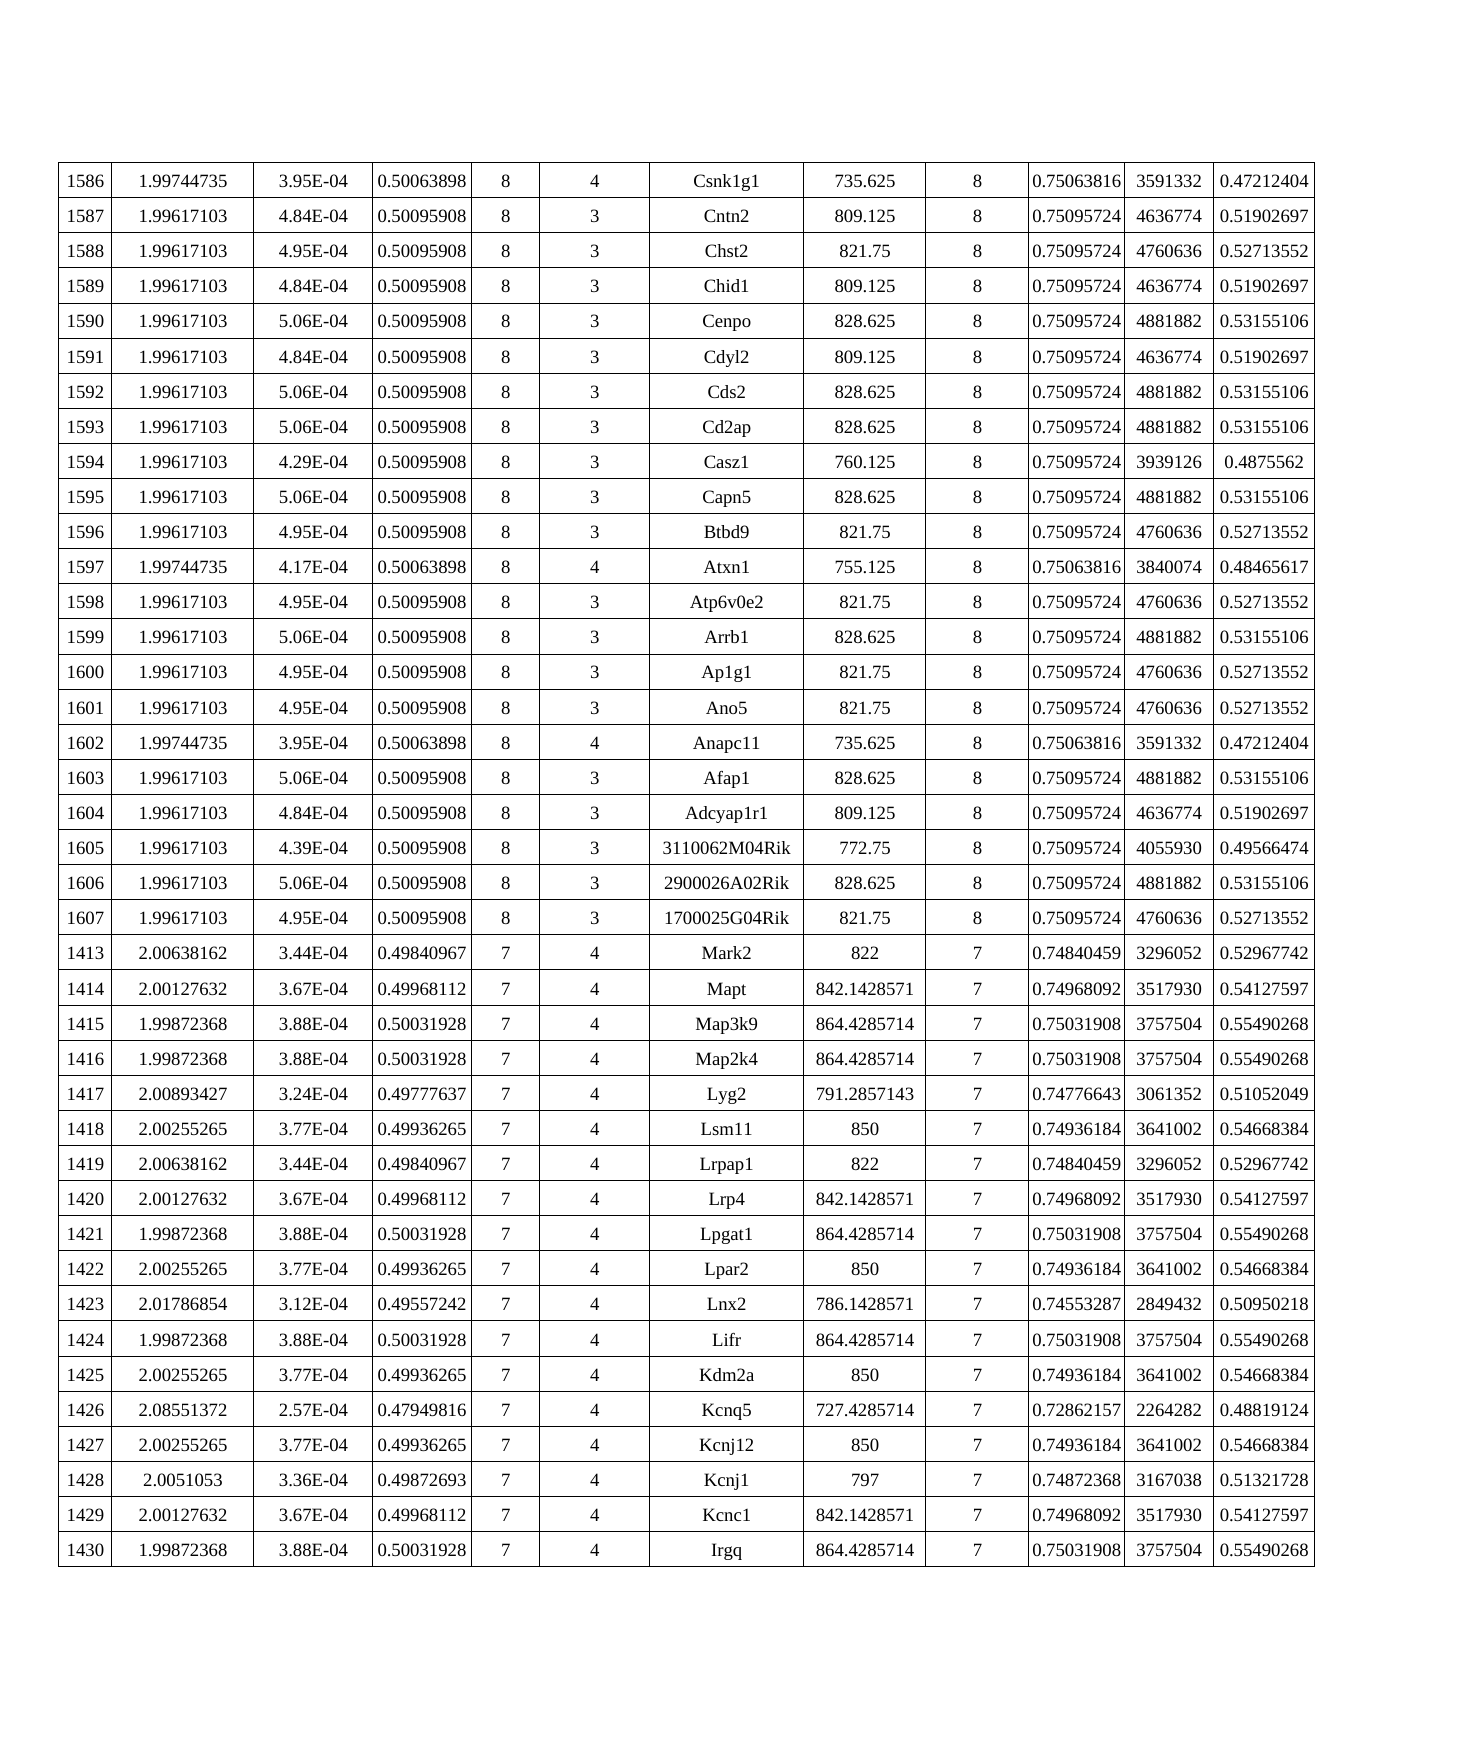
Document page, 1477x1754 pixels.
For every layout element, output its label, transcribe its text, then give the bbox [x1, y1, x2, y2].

table_cell 1.99617103 [112, 304, 253, 337]
table_cell 842.1428571 [804, 1497, 925, 1531]
table_cell 1604 [59, 795, 111, 829]
table_cell 0.75095724 [1029, 339, 1124, 373]
table_cell 0.75095724 [1029, 900, 1124, 934]
table_cell 1.99617103 [112, 233, 253, 267]
table_cell 0.53155106 [1214, 760, 1314, 794]
table_cell 1424 [59, 1321, 111, 1356]
table_cell 1428 [59, 1462, 111, 1496]
table_cell Lifr [650, 1321, 803, 1356]
table_cell 0.53155106 [1214, 479, 1314, 513]
table_cell 8 [472, 444, 539, 478]
table_cell 4 [540, 1146, 649, 1180]
table_cell 8 [472, 865, 539, 899]
table_cell 4636774 [1125, 339, 1213, 373]
table_cell 0.75063816 [1029, 163, 1124, 197]
table_cell 7 [472, 1286, 539, 1320]
table_cell 4881882 [1125, 865, 1213, 899]
table_cell 3641002 [1125, 1427, 1213, 1461]
table_cell 3.88E-04 [254, 1532, 372, 1566]
table_cell 3591332 [1125, 725, 1213, 759]
table_cell 809.125 [804, 339, 925, 373]
table_cell 7 [926, 1357, 1028, 1391]
table_cell 0.49936265 [373, 1251, 471, 1285]
table_cell 0.49968112 [373, 1497, 471, 1531]
table_cell 0.50031928 [373, 1041, 471, 1075]
table_cell 0.4875562 [1214, 444, 1314, 478]
table_cell 4 [540, 1427, 649, 1461]
table_cell 0.47212404 [1214, 163, 1314, 197]
table_cell 0.75095724 [1029, 655, 1124, 688]
table_cell Lnx2 [650, 1286, 803, 1320]
table_cell 4.17E-04 [254, 549, 372, 583]
table_cell 2.00127632 [112, 970, 253, 1004]
table_cell 0.49777637 [373, 1076, 471, 1110]
table_cell 7 [472, 1462, 539, 1496]
table_cell 3 [540, 655, 649, 688]
table_cell 0.55490268 [1214, 1216, 1314, 1250]
table_cell Cntn2 [650, 198, 803, 232]
table_cell 0.74968092 [1029, 1497, 1124, 1531]
table_cell 8 [472, 549, 539, 583]
table_cell 0.75095724 [1029, 268, 1124, 302]
table_cell 4881882 [1125, 409, 1213, 443]
table_cell 821.75 [804, 514, 925, 548]
table_cell 7 [926, 1286, 1028, 1320]
table_cell 864.4285714 [804, 1006, 925, 1039]
table_cell 3296052 [1125, 935, 1213, 969]
table_cell 0.52713552 [1214, 900, 1314, 934]
table_cell 0.74776643 [1029, 1076, 1124, 1110]
table_cell 1.99617103 [112, 268, 253, 302]
table_cell 0.47949816 [373, 1392, 471, 1426]
table_cell 0.51321728 [1214, 1462, 1314, 1496]
table_cell 1429 [59, 1497, 111, 1531]
table_cell 3 [540, 233, 649, 267]
table_cell 0.74968092 [1029, 1181, 1124, 1215]
table_cell 1602 [59, 725, 111, 759]
table_cell Kcnj12 [650, 1427, 803, 1461]
table_cell 3.36E-04 [254, 1462, 372, 1496]
table_cell Lpar2 [650, 1251, 803, 1285]
table_cell 3.77E-04 [254, 1111, 372, 1145]
table_cell 7 [926, 1146, 1028, 1180]
table_cell 8 [926, 795, 1028, 829]
table_cell 3 [540, 795, 649, 829]
table_cell 2.00893427 [112, 1076, 253, 1110]
table_cell 3840074 [1125, 549, 1213, 583]
table_cell 1414 [59, 970, 111, 1004]
table_cell 0.50095908 [373, 409, 471, 443]
table_cell 1607 [59, 900, 111, 934]
table_cell 4.84E-04 [254, 198, 372, 232]
table_cell 2.0051053 [112, 1462, 253, 1496]
table_cell 2264282 [1125, 1392, 1213, 1426]
table_cell 2.00255265 [112, 1427, 253, 1461]
table_cell Btbd9 [650, 514, 803, 548]
table_cell 1.99617103 [112, 374, 253, 408]
table_cell 3939126 [1125, 444, 1213, 478]
table_cell 7 [472, 1357, 539, 1391]
table_cell 0.54127597 [1214, 1181, 1314, 1215]
table_cell 3 [540, 514, 649, 548]
table_cell 0.55490268 [1214, 1041, 1314, 1075]
table_cell 4 [540, 970, 649, 1004]
table_cell 8 [926, 198, 1028, 232]
table_cell Lsm11 [650, 1111, 803, 1145]
table_cell 0.50095908 [373, 514, 471, 548]
table_cell 1416 [59, 1041, 111, 1075]
table_cell 735.625 [804, 725, 925, 759]
table_cell 5.06E-04 [254, 479, 372, 513]
table_cell 7 [472, 1076, 539, 1110]
table_cell 3 [540, 584, 649, 618]
table_cell 0.54668384 [1214, 1251, 1314, 1285]
table_cell 4881882 [1125, 479, 1213, 513]
table_cell 0.75063816 [1029, 725, 1124, 759]
table_cell 4055930 [1125, 830, 1213, 864]
table_cell 3.88E-04 [254, 1216, 372, 1250]
table_cell 7 [472, 1321, 539, 1356]
table_cell 735.625 [804, 163, 925, 197]
table_cell 3 [540, 339, 649, 373]
table_cell 1.99617103 [112, 514, 253, 548]
table_cell 828.625 [804, 409, 925, 443]
table_cell 772.75 [804, 830, 925, 864]
table_cell 0.75095724 [1029, 830, 1124, 864]
table_cell 0.75095724 [1029, 760, 1124, 794]
table_cell 1597 [59, 549, 111, 583]
table_cell 0.75063816 [1029, 549, 1124, 583]
table_cell 3 [540, 268, 649, 302]
table_cell 755.125 [804, 549, 925, 583]
table_cell 4760636 [1125, 900, 1213, 934]
table_cell Map3k9 [650, 1006, 803, 1039]
table_cell 8 [926, 409, 1028, 443]
table_cell 2.00638162 [112, 1146, 253, 1180]
table_cell 1.99617103 [112, 584, 253, 618]
table_cell 0.74936184 [1029, 1111, 1124, 1145]
table_cell 2.57E-04 [254, 1392, 372, 1426]
table_cell 2.01786854 [112, 1286, 253, 1320]
table_cell 0.75095724 [1029, 865, 1124, 899]
table_cell 8 [472, 725, 539, 759]
table_cell 3 [540, 479, 649, 513]
table_cell 8 [926, 830, 1028, 864]
table_cell 0.49557242 [373, 1286, 471, 1320]
table_cell 7 [926, 1497, 1028, 1531]
table_cell 1586 [59, 163, 111, 197]
table_cell 4881882 [1125, 374, 1213, 408]
table_cell 7 [926, 1427, 1028, 1461]
table_cell 0.50095908 [373, 619, 471, 653]
table_cell 1418 [59, 1111, 111, 1145]
table_cell 0.74872368 [1029, 1462, 1124, 1496]
table_cell 3757504 [1125, 1321, 1213, 1356]
table_cell 8 [926, 233, 1028, 267]
table_cell 0.48465617 [1214, 549, 1314, 583]
table_cell Irgq [650, 1532, 803, 1566]
table_cell 8 [926, 514, 1028, 548]
table_cell Cenpo [650, 304, 803, 337]
table_cell 2.00127632 [112, 1181, 253, 1215]
table_cell 0.74840459 [1029, 1146, 1124, 1180]
table_cell 7 [926, 1076, 1028, 1110]
table_cell 1.99617103 [112, 690, 253, 724]
table_cell 8 [472, 163, 539, 197]
table_cell 8 [926, 900, 1028, 934]
table_cell 7 [926, 970, 1028, 1004]
table_cell 7 [926, 935, 1028, 969]
table_cell 0.74553287 [1029, 1286, 1124, 1320]
table_cell 1.99617103 [112, 900, 253, 934]
table_cell 3 [540, 760, 649, 794]
table_cell 8 [926, 268, 1028, 302]
table_cell 3 [540, 865, 649, 899]
table_cell 1425 [59, 1357, 111, 1391]
table_cell 864.4285714 [804, 1321, 925, 1356]
table_cell 0.50095908 [373, 795, 471, 829]
table_cell 1588 [59, 233, 111, 267]
table_cell 3641002 [1125, 1111, 1213, 1145]
table_cell 2.00638162 [112, 935, 253, 969]
table_cell 7 [472, 1006, 539, 1039]
table_cell 8 [472, 268, 539, 302]
table_cell 1.99744735 [112, 163, 253, 197]
table_cell 4.84E-04 [254, 795, 372, 829]
table_cell 4 [540, 1216, 649, 1250]
table_cell 4 [540, 1357, 649, 1391]
table_cell 5.06E-04 [254, 409, 372, 443]
table_cell 3.67E-04 [254, 1181, 372, 1215]
table_cell 1419 [59, 1146, 111, 1180]
table_cell 4881882 [1125, 619, 1213, 653]
table_cell 3 [540, 900, 649, 934]
table_cell 1596 [59, 514, 111, 548]
table_cell 0.52713552 [1214, 233, 1314, 267]
table_cell 4 [540, 163, 649, 197]
table_cell 0.52713552 [1214, 655, 1314, 688]
table_cell 7 [472, 1181, 539, 1215]
table_cell 2.00255265 [112, 1357, 253, 1391]
table_cell Arrb1 [650, 619, 803, 653]
table_cell 0.50095908 [373, 655, 471, 688]
table_cell 5.06E-04 [254, 865, 372, 899]
table_cell 0.49936265 [373, 1111, 471, 1145]
table_cell Cd2ap [650, 409, 803, 443]
table_cell 7 [926, 1251, 1028, 1285]
table_cell 0.75095724 [1029, 233, 1124, 267]
table_cell 1605 [59, 830, 111, 864]
table_cell 3.12E-04 [254, 1286, 372, 1320]
table_cell 0.54668384 [1214, 1111, 1314, 1145]
table_cell 1415 [59, 1006, 111, 1039]
table_cell 0.72862157 [1029, 1392, 1124, 1426]
table_cell 2849432 [1125, 1286, 1213, 1320]
table_cell 4 [540, 1006, 649, 1039]
table_cell 0.50950218 [1214, 1286, 1314, 1320]
table_cell 3591332 [1125, 163, 1213, 197]
table_cell 3.77E-04 [254, 1427, 372, 1461]
table_cell 4 [540, 935, 649, 969]
table_cell Ap1g1 [650, 655, 803, 688]
table_cell 4 [540, 1041, 649, 1075]
table_cell 3.44E-04 [254, 935, 372, 969]
table_cell 3757504 [1125, 1006, 1213, 1039]
table_cell 0.50095908 [373, 233, 471, 267]
table_cell 7 [472, 1041, 539, 1075]
table_cell 0.50095908 [373, 339, 471, 373]
table_cell 0.50095908 [373, 830, 471, 864]
table_cell 1.99872368 [112, 1041, 253, 1075]
table_cell 4881882 [1125, 760, 1213, 794]
table_cell 3641002 [1125, 1357, 1213, 1391]
table_cell 0.49840967 [373, 1146, 471, 1180]
table_cell 8 [472, 198, 539, 232]
table_cell Lyg2 [650, 1076, 803, 1110]
table_cell 8 [926, 725, 1028, 759]
table_cell 0.53155106 [1214, 304, 1314, 337]
table_cell 821.75 [804, 233, 925, 267]
table_cell 7 [472, 1497, 539, 1531]
table_cell 0.51902697 [1214, 198, 1314, 232]
table_cell 5.06E-04 [254, 304, 372, 337]
table_cell 4 [540, 1532, 649, 1566]
table_cell 4 [540, 1181, 649, 1215]
table_cell Casz1 [650, 444, 803, 478]
table_cell 8 [472, 830, 539, 864]
table_cell 0.51902697 [1214, 268, 1314, 302]
table_cell 0.48819124 [1214, 1392, 1314, 1426]
table_cell Capn5 [650, 479, 803, 513]
table_cell 4 [540, 1286, 649, 1320]
table_cell 4636774 [1125, 198, 1213, 232]
table_cell 7 [926, 1041, 1028, 1075]
table_cell Anapc11 [650, 725, 803, 759]
table_cell 8 [926, 374, 1028, 408]
table_cell 0.74936184 [1029, 1427, 1124, 1461]
table_cell 1420 [59, 1181, 111, 1215]
table_cell 828.625 [804, 760, 925, 794]
table_cell 0.49872693 [373, 1462, 471, 1496]
table_cell 8 [472, 374, 539, 408]
table_cell 809.125 [804, 198, 925, 232]
table_cell 0.75031908 [1029, 1216, 1124, 1250]
table_cell 1.99617103 [112, 444, 253, 478]
table_cell 3517930 [1125, 970, 1213, 1004]
table_cell 797 [804, 1462, 925, 1496]
table_cell 0.55490268 [1214, 1006, 1314, 1039]
table_cell 828.625 [804, 619, 925, 653]
table_cell 2900026A02Rik [650, 865, 803, 899]
table_cell 0.50095908 [373, 690, 471, 724]
table_cell 5.06E-04 [254, 619, 372, 653]
table_cell 1606 [59, 865, 111, 899]
table_cell 7 [926, 1321, 1028, 1356]
table_cell 8 [472, 514, 539, 548]
table_cell 8 [472, 900, 539, 934]
table_cell 4 [540, 1076, 649, 1110]
table_cell 0.74840459 [1029, 935, 1124, 969]
table_cell 5.06E-04 [254, 374, 372, 408]
table_cell 828.625 [804, 374, 925, 408]
table_cell 4 [540, 1497, 649, 1531]
table_cell 7 [472, 970, 539, 1004]
table_cell 1.99872368 [112, 1321, 253, 1356]
table_cell 850 [804, 1427, 925, 1461]
table_cell 8 [472, 619, 539, 653]
table_cell 4.95E-04 [254, 514, 372, 548]
table_cell 8 [926, 304, 1028, 337]
table_cell 8 [926, 584, 1028, 618]
table_cell 7 [926, 1181, 1028, 1215]
table_cell 3.88E-04 [254, 1006, 372, 1039]
table_cell 0.55490268 [1214, 1532, 1314, 1566]
table_cell 0.50031928 [373, 1216, 471, 1250]
table_cell 3.88E-04 [254, 1321, 372, 1356]
table_cell 3757504 [1125, 1041, 1213, 1075]
table_cell 3.88E-04 [254, 1041, 372, 1075]
table_cell 8 [926, 339, 1028, 373]
table_cell 4 [540, 1462, 649, 1496]
table_cell 0.50095908 [373, 198, 471, 232]
table_cell Lpgat1 [650, 1216, 803, 1250]
table_cell 8 [472, 795, 539, 829]
table_cell 7 [926, 1392, 1028, 1426]
table_cell 727.4285714 [804, 1392, 925, 1426]
table_cell 4760636 [1125, 584, 1213, 618]
table_cell 3517930 [1125, 1181, 1213, 1215]
table_cell 3 [540, 619, 649, 653]
table_cell 8 [926, 655, 1028, 688]
table_cell 1595 [59, 479, 111, 513]
table_cell 8 [472, 584, 539, 618]
table_cell 0.75031908 [1029, 1321, 1124, 1356]
table_cell 3 [540, 198, 649, 232]
table_cell 0.52967742 [1214, 935, 1314, 969]
table_cell 4 [540, 1251, 649, 1285]
table_cell Chid1 [650, 268, 803, 302]
table_cell 0.52967742 [1214, 1146, 1314, 1180]
table_cell 8 [472, 304, 539, 337]
table_cell 864.4285714 [804, 1532, 925, 1566]
table_cell 0.47212404 [1214, 725, 1314, 759]
table_cell 0.50095908 [373, 374, 471, 408]
table_cell 4636774 [1125, 268, 1213, 302]
table_cell 0.53155106 [1214, 374, 1314, 408]
table_cell Kcnq5 [650, 1392, 803, 1426]
table_cell 3.95E-04 [254, 163, 372, 197]
table_cell 2.00255265 [112, 1251, 253, 1285]
table_cell 8 [472, 233, 539, 267]
table_cell 850 [804, 1357, 925, 1391]
table_cell 864.4285714 [804, 1041, 925, 1075]
table_cell 864.4285714 [804, 1216, 925, 1250]
table_cell Lrpap1 [650, 1146, 803, 1180]
table_cell Atp6v0e2 [650, 584, 803, 618]
table_cell 0.75095724 [1029, 374, 1124, 408]
table_cell 4760636 [1125, 514, 1213, 548]
table_cell Ano5 [650, 690, 803, 724]
table_cell 7 [926, 1532, 1028, 1566]
table_cell 0.49936265 [373, 1427, 471, 1461]
table_cell 0.74936184 [1029, 1251, 1124, 1285]
table_cell 1.99617103 [112, 198, 253, 232]
table_cell 3.24E-04 [254, 1076, 372, 1110]
table_cell 1594 [59, 444, 111, 478]
table_cell 0.50063898 [373, 725, 471, 759]
table_cell 0.51902697 [1214, 795, 1314, 829]
table_cell 1587 [59, 198, 111, 232]
table_cell 7 [472, 1111, 539, 1145]
table_cell 828.625 [804, 304, 925, 337]
table_cell 1423 [59, 1286, 111, 1320]
table_cell Cds2 [650, 374, 803, 408]
table_cell Kcnj1 [650, 1462, 803, 1496]
table_cell 3 [540, 444, 649, 478]
table_cell 8 [926, 479, 1028, 513]
table_cell 0.49968112 [373, 970, 471, 1004]
table_cell 0.50063898 [373, 163, 471, 197]
table_cell 5.06E-04 [254, 760, 372, 794]
table_cell 822 [804, 1146, 925, 1180]
table_cell 1430 [59, 1532, 111, 1566]
table_cell 0.50063898 [373, 549, 471, 583]
table_cell 0.49566474 [1214, 830, 1314, 864]
table_cell 0.74936184 [1029, 1357, 1124, 1391]
table_cell 1.99617103 [112, 339, 253, 373]
table_cell 1421 [59, 1216, 111, 1250]
table_cell 791.2857143 [804, 1076, 925, 1110]
table_cell 1.99617103 [112, 830, 253, 864]
table_cell 821.75 [804, 690, 925, 724]
table_cell 1413 [59, 935, 111, 969]
table_cell 4.95E-04 [254, 900, 372, 934]
table_cell 0.50095908 [373, 900, 471, 934]
table_cell 842.1428571 [804, 970, 925, 1004]
table_cell 2.00255265 [112, 1111, 253, 1145]
table_cell Map2k4 [650, 1041, 803, 1075]
table_cell 1589 [59, 268, 111, 302]
table_cell 0.75095724 [1029, 514, 1124, 548]
table_cell 1598 [59, 584, 111, 618]
table_cell 7 [472, 935, 539, 969]
table_cell 7 [926, 1216, 1028, 1250]
table_cell 809.125 [804, 795, 925, 829]
table_cell 7 [472, 1392, 539, 1426]
table_cell Kdm2a [650, 1357, 803, 1391]
table_cell 0.50095908 [373, 304, 471, 337]
table_cell 1.99617103 [112, 865, 253, 899]
table_cell 850 [804, 1111, 925, 1145]
table_cell 809.125 [804, 268, 925, 302]
table_cell 4760636 [1125, 233, 1213, 267]
table_cell 8 [926, 760, 1028, 794]
table_cell 1.99617103 [112, 655, 253, 688]
table_cell 8 [472, 409, 539, 443]
table_cell 8 [926, 865, 1028, 899]
table_cell 1422 [59, 1251, 111, 1285]
table_cell 3.95E-04 [254, 725, 372, 759]
table_cell Csnk1g1 [650, 163, 803, 197]
table_cell 3.44E-04 [254, 1146, 372, 1180]
table_cell 1592 [59, 374, 111, 408]
table_cell 4.95E-04 [254, 655, 372, 688]
table_cell 0.54668384 [1214, 1427, 1314, 1461]
table_cell 1.99617103 [112, 479, 253, 513]
table_cell 0.52713552 [1214, 584, 1314, 618]
table_cell 4.95E-04 [254, 584, 372, 618]
table_cell 3641002 [1125, 1251, 1213, 1285]
table_cell 4636774 [1125, 795, 1213, 829]
table_cell 8 [472, 655, 539, 688]
table_cell Afap1 [650, 760, 803, 794]
table_cell 0.54127597 [1214, 1497, 1314, 1531]
table_cell 0.49840967 [373, 935, 471, 969]
table_cell 0.52713552 [1214, 514, 1314, 548]
table_cell 821.75 [804, 655, 925, 688]
table_cell 1599 [59, 619, 111, 653]
table_cell 3757504 [1125, 1532, 1213, 1566]
table_cell 0.75095724 [1029, 198, 1124, 232]
table_cell 8 [926, 690, 1028, 724]
table_cell 3 [540, 409, 649, 443]
table_cell 3 [540, 690, 649, 724]
table_cell 7 [472, 1427, 539, 1461]
table_cell 0.50031928 [373, 1006, 471, 1039]
table_cell 8 [926, 163, 1028, 197]
table_cell 4760636 [1125, 655, 1213, 688]
table_cell 0.50031928 [373, 1321, 471, 1356]
table_cell 1417 [59, 1076, 111, 1110]
table_cell 3 [540, 374, 649, 408]
table_cell 1.99617103 [112, 409, 253, 443]
table_cell 1601 [59, 690, 111, 724]
table_cell 0.50095908 [373, 268, 471, 302]
table_cell 2.00127632 [112, 1497, 253, 1531]
table_cell 0.50095908 [373, 444, 471, 478]
table_cell 0.75095724 [1029, 479, 1124, 513]
table_cell 7 [472, 1532, 539, 1566]
table_cell 1600 [59, 655, 111, 688]
table_cell 0.50095908 [373, 479, 471, 513]
table_cell 0.52713552 [1214, 690, 1314, 724]
table_cell 3.77E-04 [254, 1357, 372, 1391]
table_cell 3.67E-04 [254, 970, 372, 1004]
table_cell 0.75031908 [1029, 1532, 1124, 1566]
table_cell 0.75095724 [1029, 690, 1124, 724]
table_cell Chst2 [650, 233, 803, 267]
table_cell 0.51902697 [1214, 339, 1314, 373]
table_cell 7 [472, 1251, 539, 1285]
table_cell 0.74968092 [1029, 970, 1124, 1004]
table_cell 822 [804, 935, 925, 969]
table_cell 4 [540, 725, 649, 759]
table_cell 0.50095908 [373, 865, 471, 899]
table_cell 3 [540, 304, 649, 337]
table_cell Adcyap1r1 [650, 795, 803, 829]
table_cell 2.08551372 [112, 1392, 253, 1426]
table_cell 1700025G04Rik [650, 900, 803, 934]
table_cell 4 [540, 1392, 649, 1426]
table_cell 0.53155106 [1214, 409, 1314, 443]
table_cell 4 [540, 1321, 649, 1356]
table_cell 4.84E-04 [254, 339, 372, 373]
table_cell 821.75 [804, 584, 925, 618]
table_cell 0.54668384 [1214, 1357, 1314, 1391]
table_cell Lrp4 [650, 1181, 803, 1215]
table_cell 842.1428571 [804, 1181, 925, 1215]
table_cell 4 [540, 1111, 649, 1145]
table_cell 1.99872368 [112, 1216, 253, 1250]
table_cell 1.99744735 [112, 725, 253, 759]
table_cell 7 [472, 1216, 539, 1250]
table_cell 0.75095724 [1029, 444, 1124, 478]
table_cell 1.99617103 [112, 795, 253, 829]
table_cell 1.99872368 [112, 1532, 253, 1566]
table_cell 0.53155106 [1214, 619, 1314, 653]
table_cell Mapt [650, 970, 803, 1004]
table_cell 828.625 [804, 479, 925, 513]
table_cell 4.39E-04 [254, 830, 372, 864]
table_cell 8 [926, 619, 1028, 653]
table_cell 7 [926, 1462, 1028, 1496]
table_cell 0.53155106 [1214, 865, 1314, 899]
table_cell Kcnc1 [650, 1497, 803, 1531]
table_cell 0.75031908 [1029, 1006, 1124, 1039]
table_cell 8 [926, 549, 1028, 583]
table_cell 0.75095724 [1029, 795, 1124, 829]
table_cell 850 [804, 1251, 925, 1285]
table_cell 3110062M04Rik [650, 830, 803, 864]
table_cell 7 [472, 1146, 539, 1180]
table_cell 1593 [59, 409, 111, 443]
table_cell 3.77E-04 [254, 1251, 372, 1285]
table_cell 1603 [59, 760, 111, 794]
table_cell 1.99617103 [112, 619, 253, 653]
table_cell 1427 [59, 1427, 111, 1461]
table_cell 3.67E-04 [254, 1497, 372, 1531]
table_cell 828.625 [804, 865, 925, 899]
table_cell 3061352 [1125, 1076, 1213, 1110]
table_cell 8 [472, 339, 539, 373]
table_cell 0.54127597 [1214, 970, 1314, 1004]
table_cell 1.99744735 [112, 549, 253, 583]
table_cell 0.75095724 [1029, 409, 1124, 443]
table_cell Cdyl2 [650, 339, 803, 373]
table_cell 1590 [59, 304, 111, 337]
table_cell 4 [540, 549, 649, 583]
table_cell 4.29E-04 [254, 444, 372, 478]
table_cell 3167038 [1125, 1462, 1213, 1496]
table_cell 0.75095724 [1029, 619, 1124, 653]
table_cell 4881882 [1125, 304, 1213, 337]
table_cell 8 [472, 479, 539, 513]
table_cell 1.99872368 [112, 1006, 253, 1039]
table_cell 4.84E-04 [254, 268, 372, 302]
table_cell 0.50095908 [373, 760, 471, 794]
table_cell 4760636 [1125, 690, 1213, 724]
table_cell 0.49936265 [373, 1357, 471, 1391]
table_cell 1426 [59, 1392, 111, 1426]
table_cell 0.75095724 [1029, 304, 1124, 337]
table_cell 8 [472, 690, 539, 724]
table_cell 821.75 [804, 900, 925, 934]
table_cell 3296052 [1125, 1146, 1213, 1180]
table_cell 8 [472, 760, 539, 794]
table_cell 786.1428571 [804, 1286, 925, 1320]
table_cell 0.75095724 [1029, 584, 1124, 618]
table_cell 1591 [59, 339, 111, 373]
table_cell 0.51052049 [1214, 1076, 1314, 1110]
table_cell 0.75031908 [1029, 1041, 1124, 1075]
table_cell 8 [926, 444, 1028, 478]
table_cell 4.95E-04 [254, 233, 372, 267]
table_cell 0.55490268 [1214, 1321, 1314, 1356]
table_cell 3757504 [1125, 1216, 1213, 1250]
table_cell 0.50095908 [373, 584, 471, 618]
table_cell 7 [926, 1111, 1028, 1145]
table_cell 0.49968112 [373, 1181, 471, 1215]
table_cell 3 [540, 830, 649, 864]
table_cell 0.50031928 [373, 1532, 471, 1566]
table_cell 3517930 [1125, 1497, 1213, 1531]
table_cell 7 [926, 1006, 1028, 1039]
table_cell 760.125 [804, 444, 925, 478]
table_cell Atxn1 [650, 549, 803, 583]
table_cell Mark2 [650, 935, 803, 969]
table_cell 4.95E-04 [254, 690, 372, 724]
table_cell 1.99617103 [112, 760, 253, 794]
